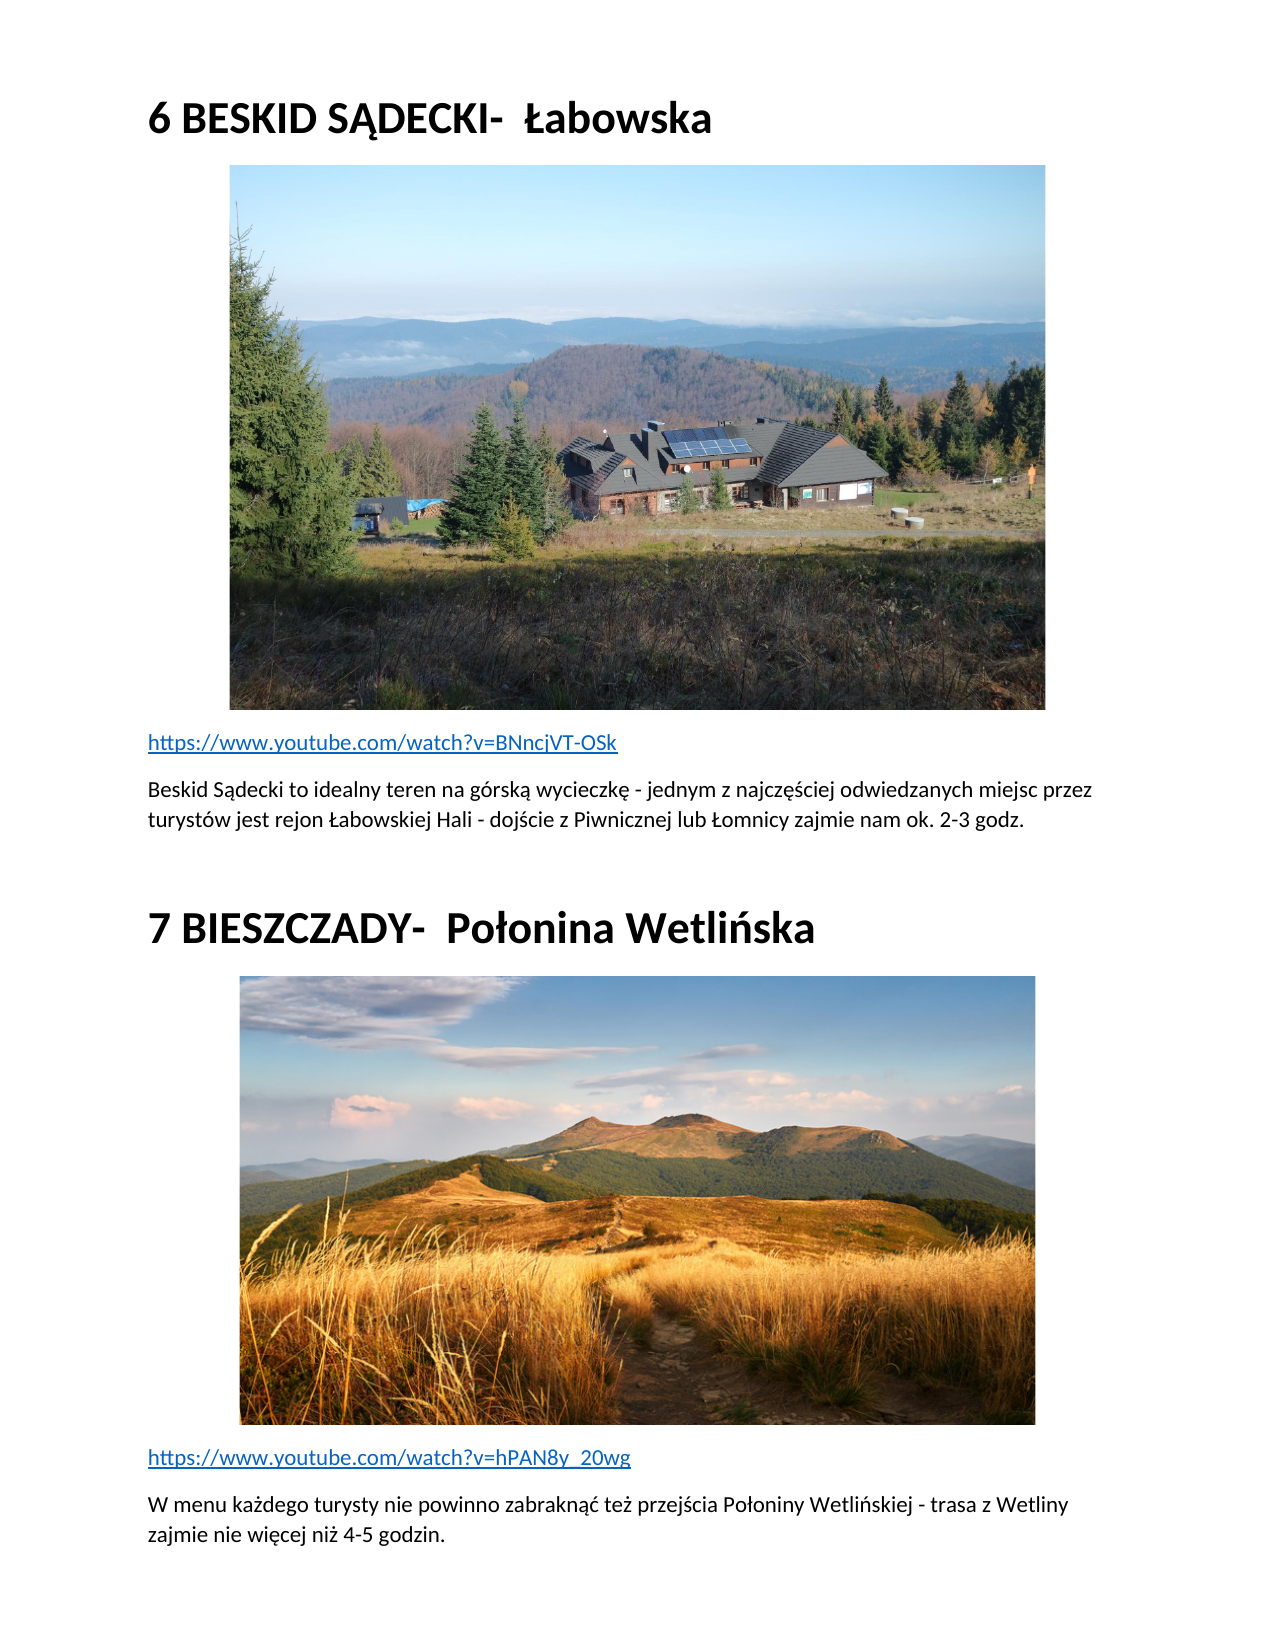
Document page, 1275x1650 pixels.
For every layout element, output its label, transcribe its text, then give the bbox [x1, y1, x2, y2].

text W menu każdego turysty nie powinno zabraknąć też przejścia Połoniny Wetlińskiej - trasa z Wetliny zajmie nie więcej niż 4-5 godzin. [148, 1490, 1127, 1548]
text Beskid Sądecki to idealny teren na górską wycieczkę - jednym z najczęściej odwiedzanych miejsc przez turystów jest rejon Łabowskiej Hali - dojście z Piwnicznej lub Łomnicy zajmie nam ok. 2-3 godz. [148, 775, 1127, 833]
text https://www.youtube.com/watch?v=BNncjVT-OSk [148, 728, 1127, 756]
picture [239, 976, 1036, 1425]
text https://www.youtube.com/watch?v=hPAN8y_20wg [148, 1443, 1127, 1471]
picture [229, 165, 1046, 710]
text 7 BIESZCZADY- Połonina Wetlińska [148, 899, 1127, 955]
text 6 BESKID SĄDECKI- Łabowska [148, 89, 1127, 144]
